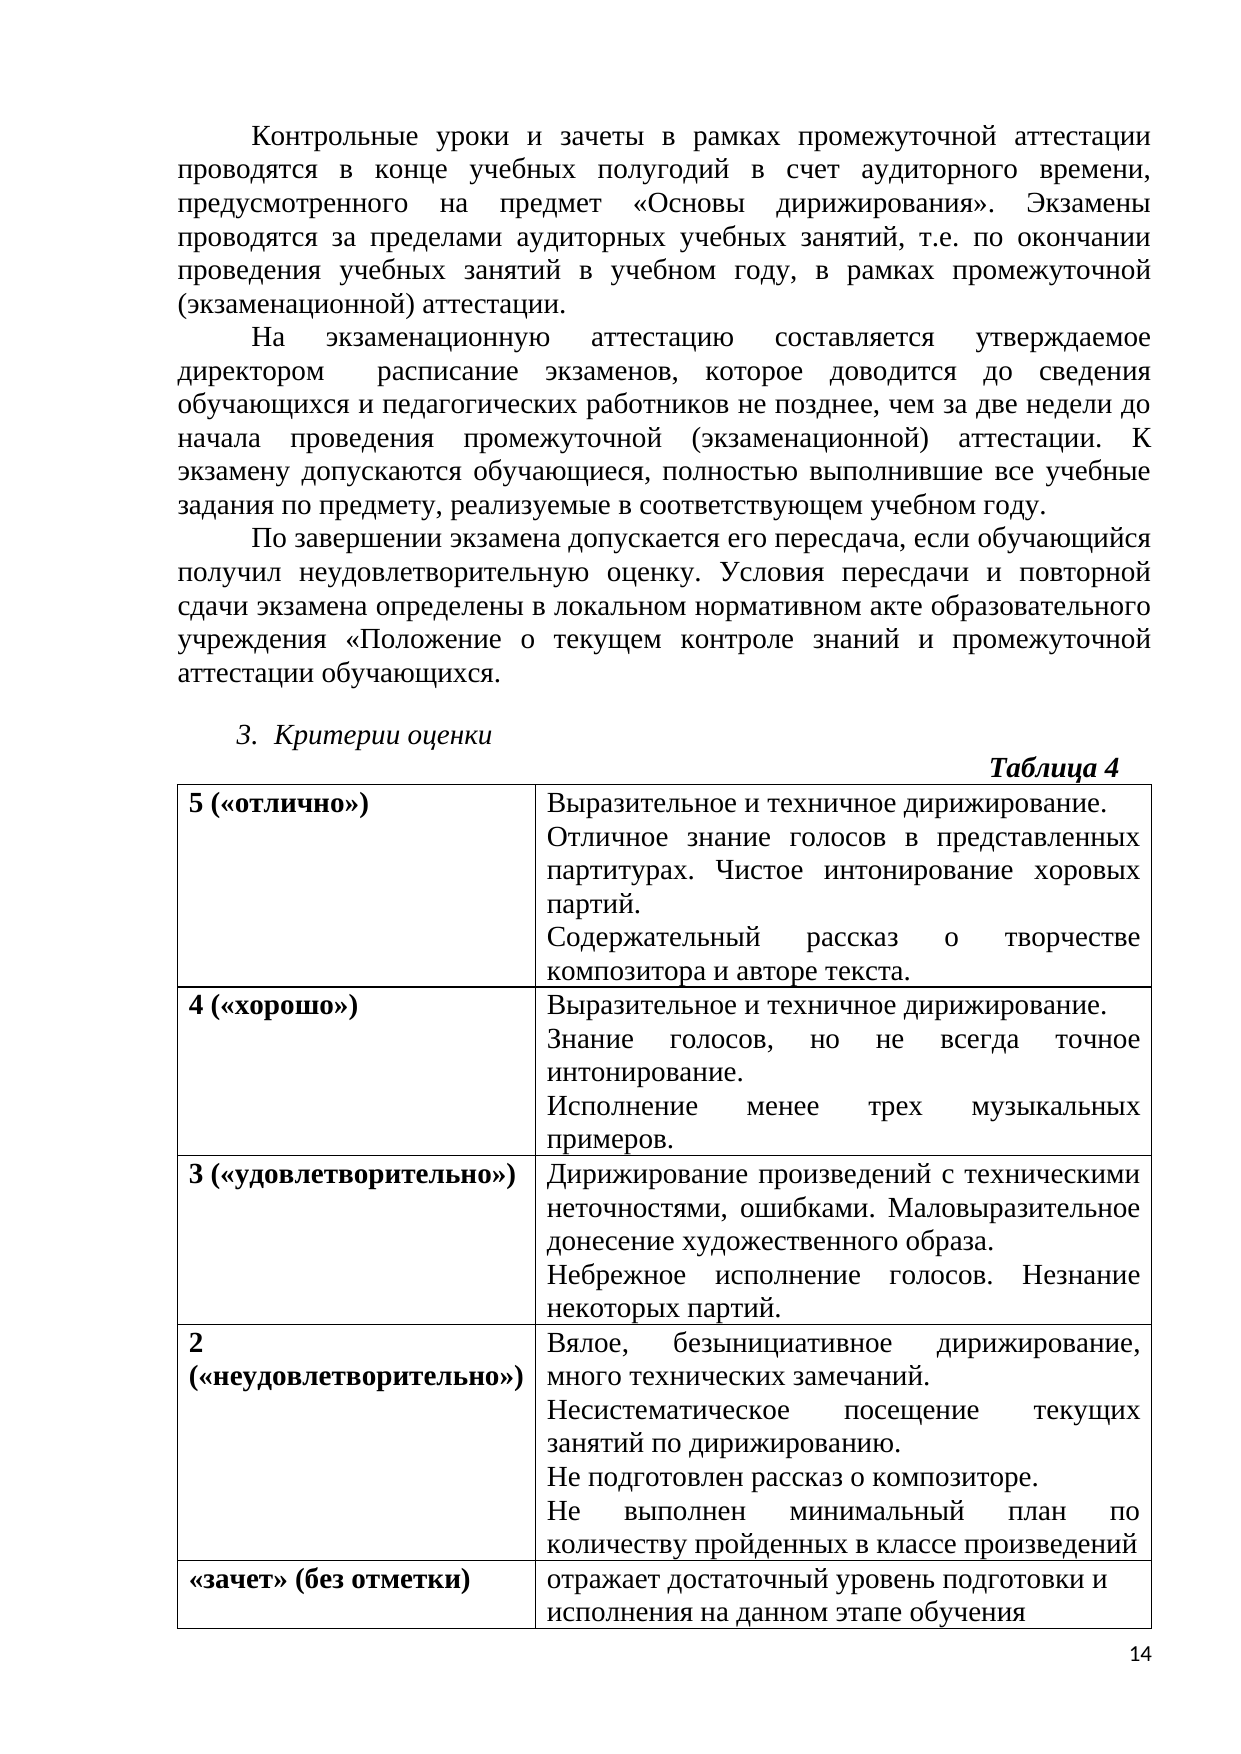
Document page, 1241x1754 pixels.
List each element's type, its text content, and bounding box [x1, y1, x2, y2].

text По завершении экзамена допускается его пересдача, если обучающийся получил неудовлетворительную оценку. Условия пересдачи и повторной сдачи экзамена определены в локальном нормативном акте образовательного учреждения «Положение о текущем контроле знаний и промежуточной аттестации обучающихся. [177, 521, 1152, 688]
text Таблица 4 [177, 751, 1152, 784]
table_cell 4 («хорошо») [178, 988, 535, 1155]
table_cell 2 («неудовлетворительно») [178, 1325, 535, 1560]
table_header 5 («отлично») [178, 785, 535, 986]
text На экзаменационную аттестацию составляется утверждаемое директором расписание экзаменов, которое доводится до сведения обучающихся и педагогических работников не позднее, чем за две недели до начала проведения промежуточной (экзаменационной) аттестации. К экзамену допускаются обучающиеся, полностью выполнившие все учебные задания по предмету, реализуемые в соответствующем учебном году. [177, 319, 1152, 521]
table_cell «зачет» (без отметки) [178, 1561, 535, 1628]
list Критерии оценки [236, 717, 1152, 751]
table_cell 3 («удовлетворительно») [178, 1156, 535, 1324]
table_cell Выразительное и техничное дирижирование. Знание голосов, но не всегда точное интонирование. Исполнение менее трех музыкальных примеров. [536, 988, 1151, 1155]
table_header Выразительное и техничное дирижирование. Отличное знание голосов в представленных партитурах. Чистое интонирование хоровых партий. Содержательный рассказ о творчестве композитора и авторе текста. [536, 785, 1151, 986]
table_cell Дирижирование произведений с техническими неточностями, ошибками. Маловыразительное донесение художественного образа. Небрежное исполнение голосов. Незнание некоторых партий. [536, 1156, 1151, 1324]
table_cell Вялое, безынициативное дирижирование, много технических замечаний. Несистематическое посещение текущих занятий по дирижированию. Не подготовлен рассказ о композиторе. Не выполнен минимальный план по количеству пройденных в классе произведений [536, 1325, 1151, 1560]
table_cell отражает достаточный уровень подготовки и исполнения на данном этапе обучения [536, 1561, 1151, 1628]
text Контрольные уроки и зачеты в рамках промежуточной аттестации проводятся в конце учебных полугодий в счет аудиторного времени, предусмотренного на предмет «Основы дирижирования». Экзамены проводятся за пределами аудиторных учебных занятий, т.е. по окончании проведения учебных занятий в учебном году, в рамках промежуточной (экзаменационной) аттестации. [177, 118, 1152, 319]
